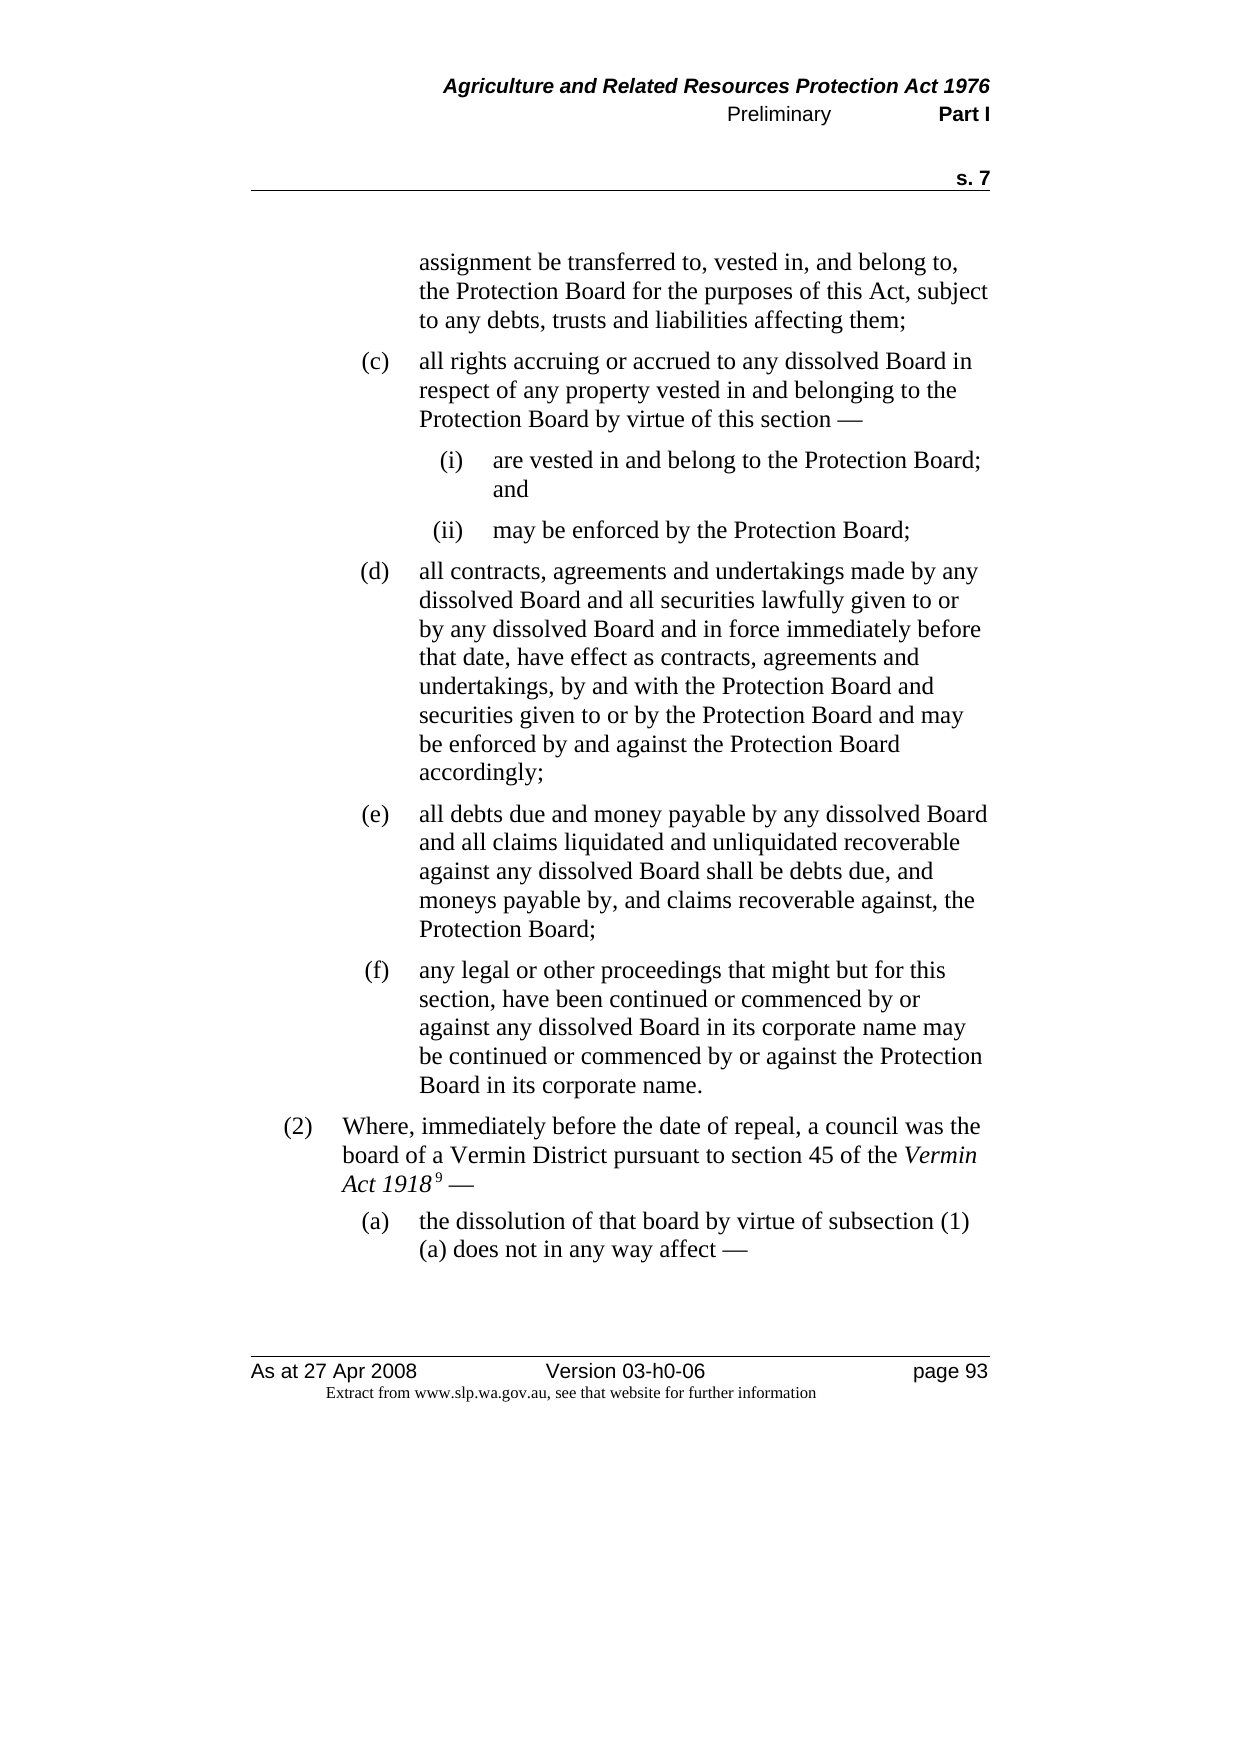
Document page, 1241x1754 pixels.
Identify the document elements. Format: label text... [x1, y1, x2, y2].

text (c) all rights accruing or accrued to any dissolved Board in respect of any property vested in and belonging to the Protection Board by virtue of this section — [251, 346, 990, 432]
text (f) any legal or other proceedings that might but for this section, have been continued or commenced by or against any dissolved Board in its corporate name may be continued or commenced by or against the Protection Board in its corporate name. [251, 955, 990, 1099]
text (d) all contracts, agreements and undertakings made by any dissolved Board and all securities lawfully given to or by any dissolved Board and in force immediately before that date, have effect as contracts, agreements and undertakings, by and with the Protection Board and securities given to or by the Protection Board and may be enforced by and against the Protection Board accordingly; [251, 556, 990, 786]
text (a) the dissolution of that board by virtue of subsection (1)(a) does not in any way affect — [251, 1206, 990, 1263]
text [251, 247, 990, 334]
text (i) are vested in and belong to the Protection Board; and [251, 445, 990, 502]
text (2) Where, immediately before the date of repeal, a council was the board of a Vermin District pursuant to section 45 of the Vermin Act 1918 9 — [251, 1111, 990, 1197]
text (ii) may be enforced by the Protection Board; [251, 515, 990, 544]
text (e) all debts due and money payable by any dissolved Board and all claims liquidated and unliquidated recoverable against any dissolved Board shall be debts due, and moneys payable by, and claims recoverable against, the Protection Board; [251, 799, 990, 942]
